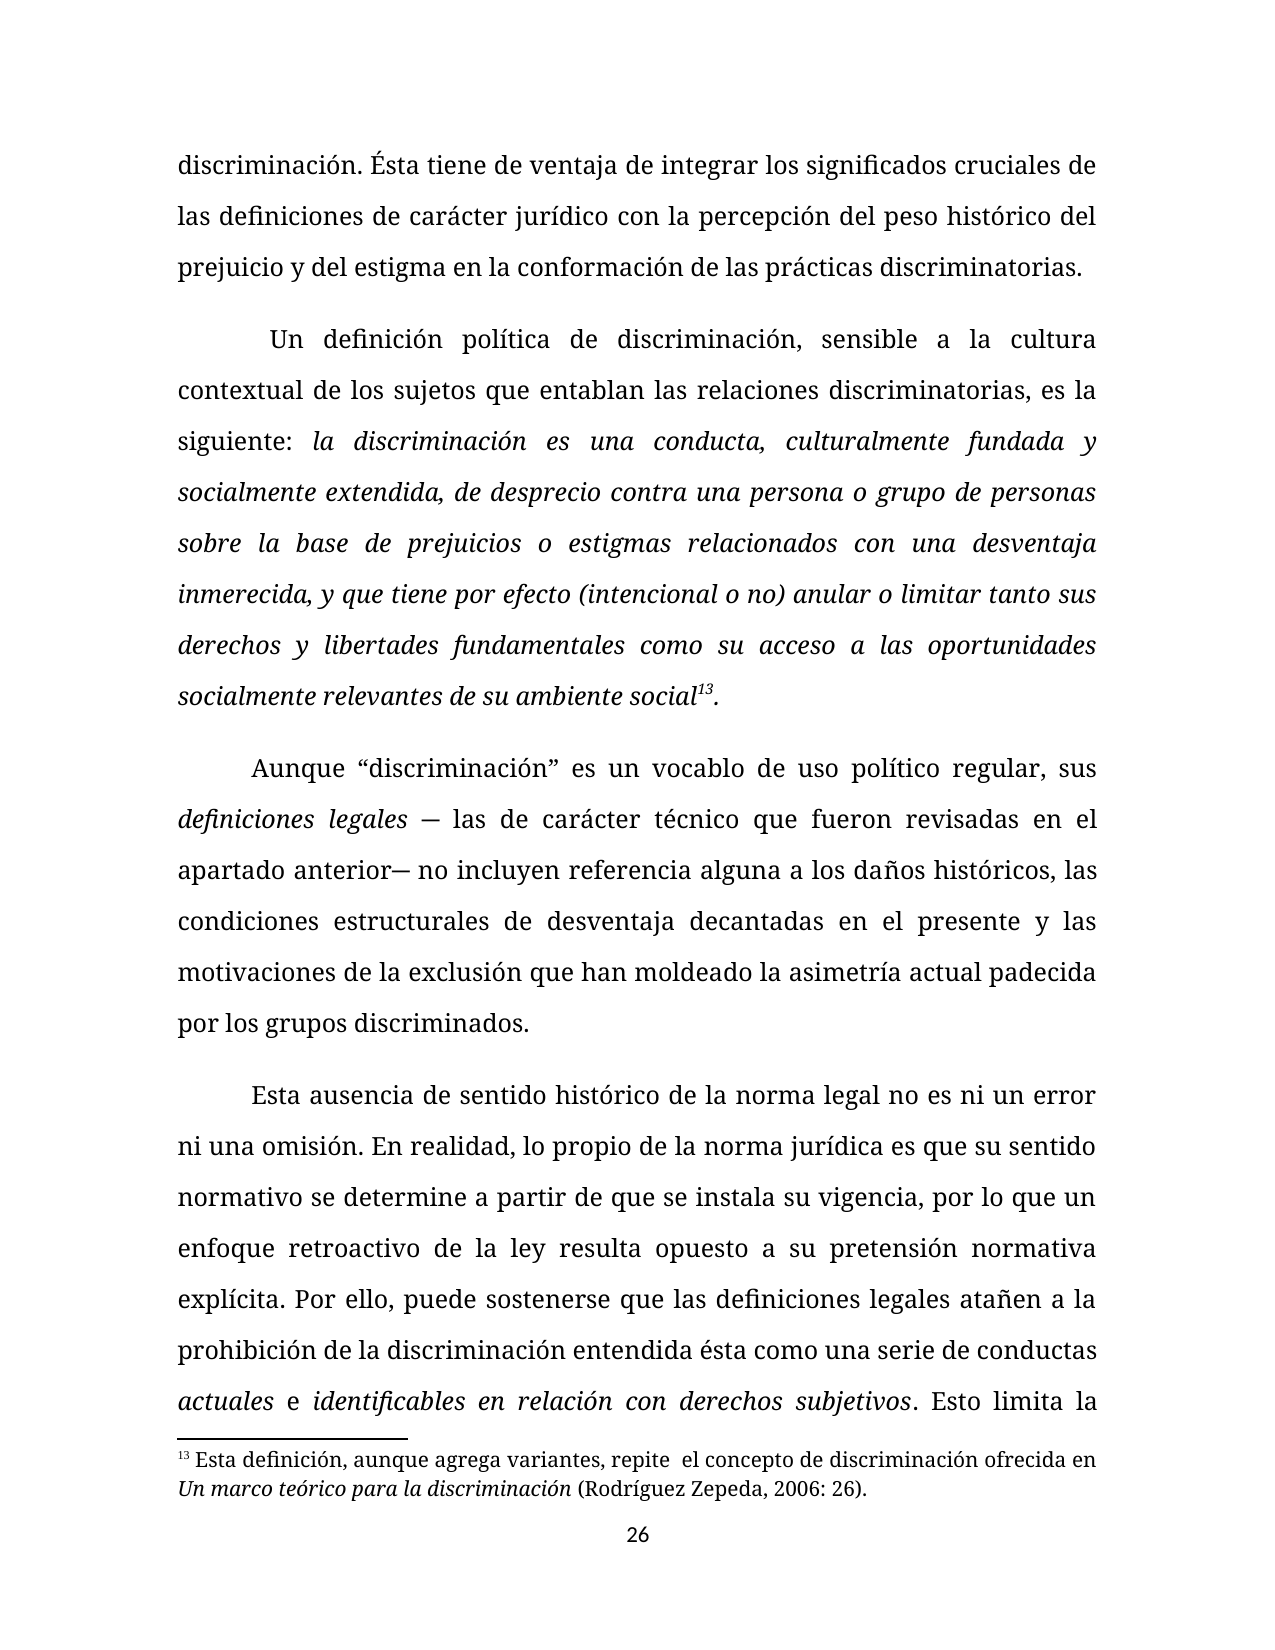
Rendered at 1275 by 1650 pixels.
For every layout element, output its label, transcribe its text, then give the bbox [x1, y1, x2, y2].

text Aunque “discriminación” es un vocablo de uso político regular, sus definiciones legales ─ las de carácter técnico que fueron revisadas en el apartado anterior─ no incluyen referencia alguna a los daños históricos, las condiciones estructurales de desventaja decantadas en el presente y las motivaciones de la exclusión que han moldeado la asimetría actual padecida por los grupos discriminados. [177, 751, 1098, 1040]
text Un definición política de discriminación, sensible a la cultura contextual de los sujetos que entablan las relaciones discriminatorias, es la siguiente: la discriminación es una conducta, culturalmente fundada y socialmente extendida, de desprecio contra una persona o grupo de personas sobre la base de prejuicios o estigmas relacionados con una desventaja inmerecida, y que tiene por efecto (intencional o no) anular o limitar tanto sus derechos y libertades fundamentales como su acceso a las oportunidades socialmente relevantes de su ambiente social. [177, 322, 1098, 713]
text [177, 148, 1098, 284]
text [177, 1078, 1098, 1418]
